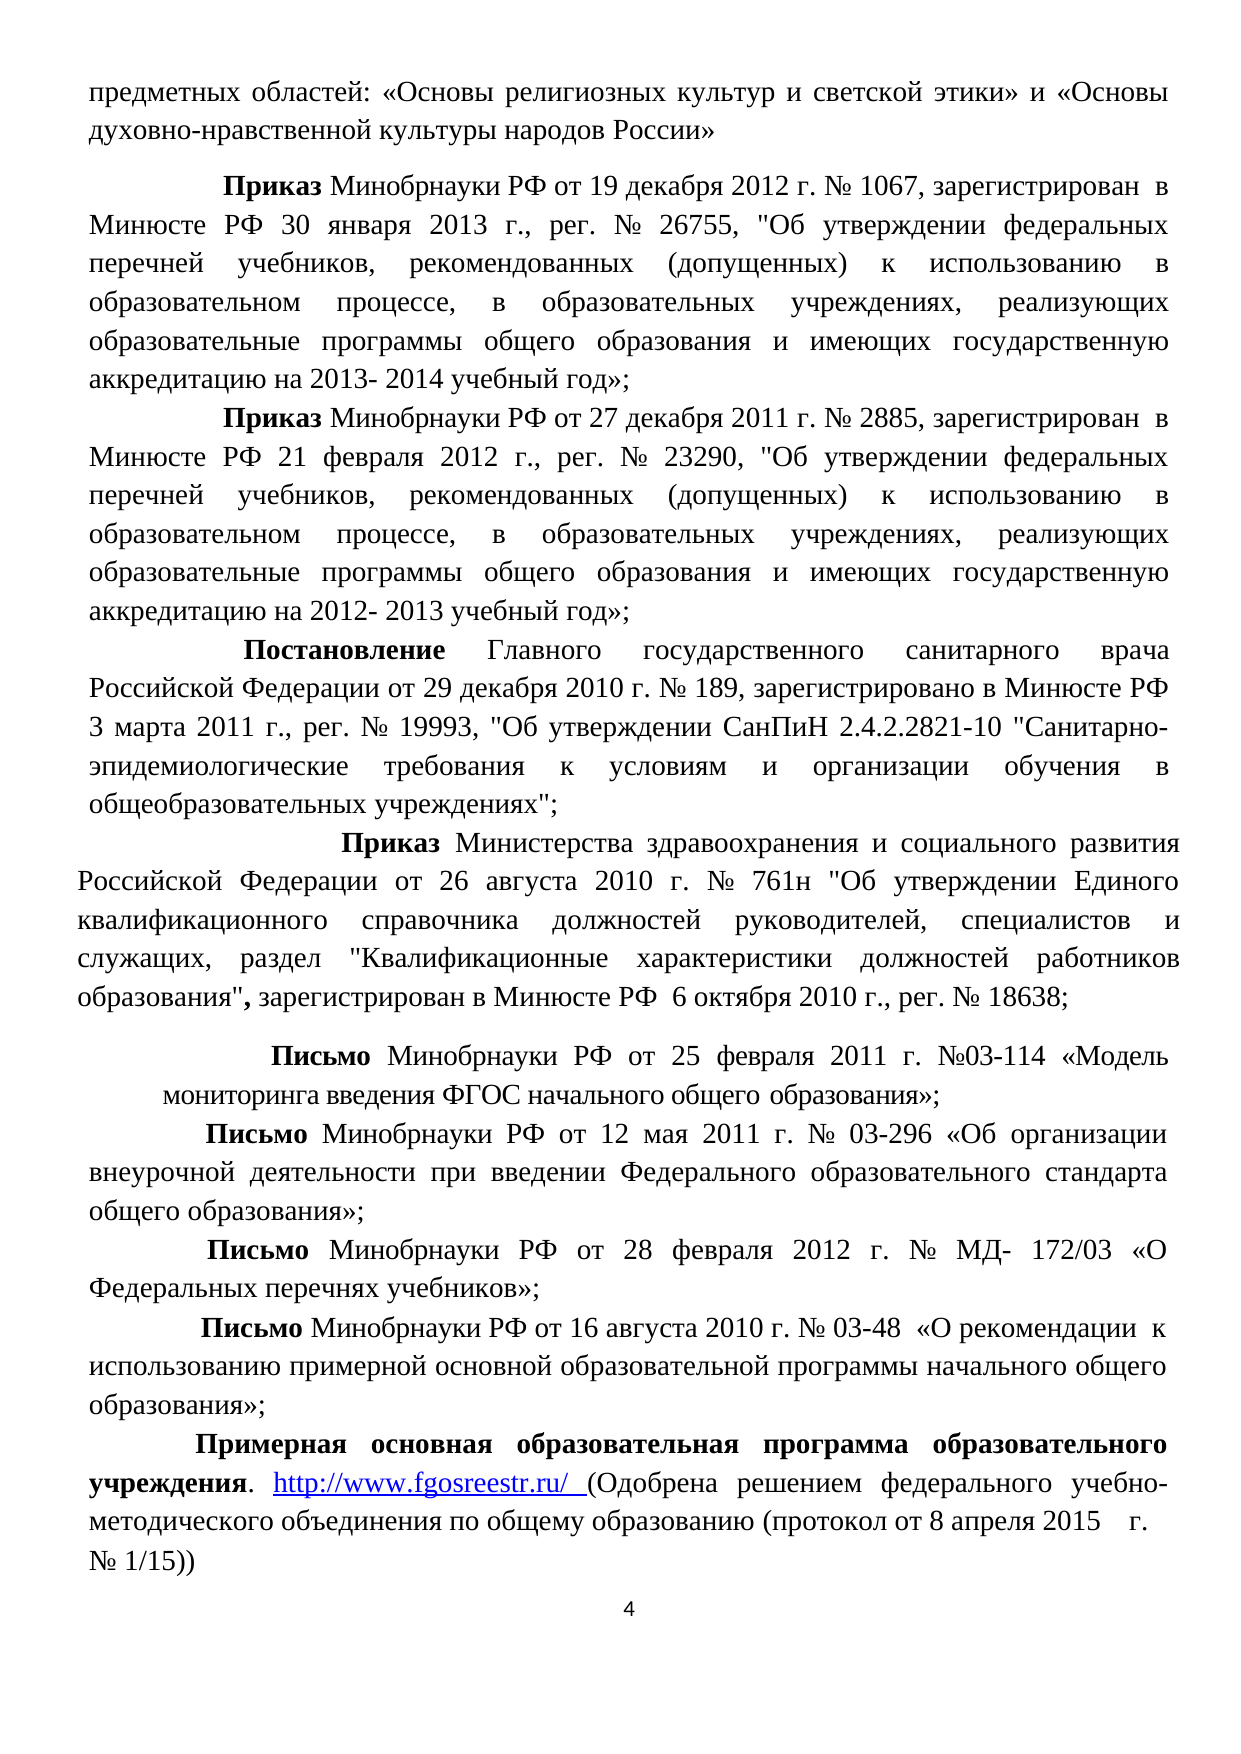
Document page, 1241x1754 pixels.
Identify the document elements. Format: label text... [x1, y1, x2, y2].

text Приказ Министерства здравоохранения и социального развития Российской Федерации от 26 августа 2010 г. № 761н "Об утверждении Единого квалификационного справочника должностей руководителей, специалистов и служащих, раздел "Квалификационные характеристики должностей работников образования", зарегистрирован в Минюсте РФ 6 октября 2010 г., рег. № 18638; [77, 825, 1181, 1012]
list Письмо Минобрнауки РФ от 12 мая 2011 г. № 03-296 «Об организации внеурочной деятельности при введении Федерального образовательного стандарта общего образования»; [89, 1116, 1168, 1226]
list Приказ Минобрнауки РФ от 27 декабря 2011 г. № 2885, зарегистрирован в Минюсте РФ 21 февраля 2012 г., рег. № 23290, "Об утверждении федеральных перечней учебников, рекомендованных (допущенных) к использованию в образовательном процессе, в образовательных учреждениях, реализующих образовательные программы общего образования и имеющих государственную аккредитацию на 2012- 2013 учебный год»; [89, 400, 1170, 626]
list Постановление Главного государственного санитарного врача Российской Федерации от 29 декабря 2010 г. № 189, зарегистрировано в Минюсте РФ 3 марта 2011 г., рег. № 19993, "Об утверждении СанПиН 2.4.2.2821-10 "Санитарно-эпидемиологические требования к условиям и организации обучения в общеобразовательных учреждениях"; [89, 632, 1170, 820]
list Примерная основная образовательная программа образовательного учреждения. http://www.fgosreestr.ru/ (Одобрена решением федерального учебно- методического объединения по общему образованию (протокол от 8 апреля 2015 г. [89, 1426, 1168, 1537]
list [89, 74, 1170, 146]
text № 1/15)) [89, 1543, 1181, 1576]
list Письмо Минобрнауки РФ от 25 февраля 2011 г. №03-114 «Модель мониторинга введения ФГОС начального общего образования»; [162, 1038, 1169, 1110]
list Письмо Минобрнауки РФ от 28 февраля 2012 г. № МД- 172/03 «О Федеральных перечнях учебников»; [89, 1232, 1168, 1304]
list Приказ Минобрнауки РФ от 19 декабря 2012 г. № 1067, зарегистрирован в Минюсте РФ 30 января 2013 г., рег. № 26755, "Об утверждении федеральных перечней учебников, рекомендованных (допущенных) к использованию в образовательном процессе, в образовательных учреждениях, реализующих образовательные программы общего образования и имеющих государственную аккредитацию на 2013- 2014 учебный год»; [89, 168, 1170, 395]
list Письмо Минобрнауки РФ от 16 августа 2010 г. № 03-48 «О рекомендации к использованию примерной основной образовательной программы начального общего образования»; [89, 1310, 1168, 1420]
